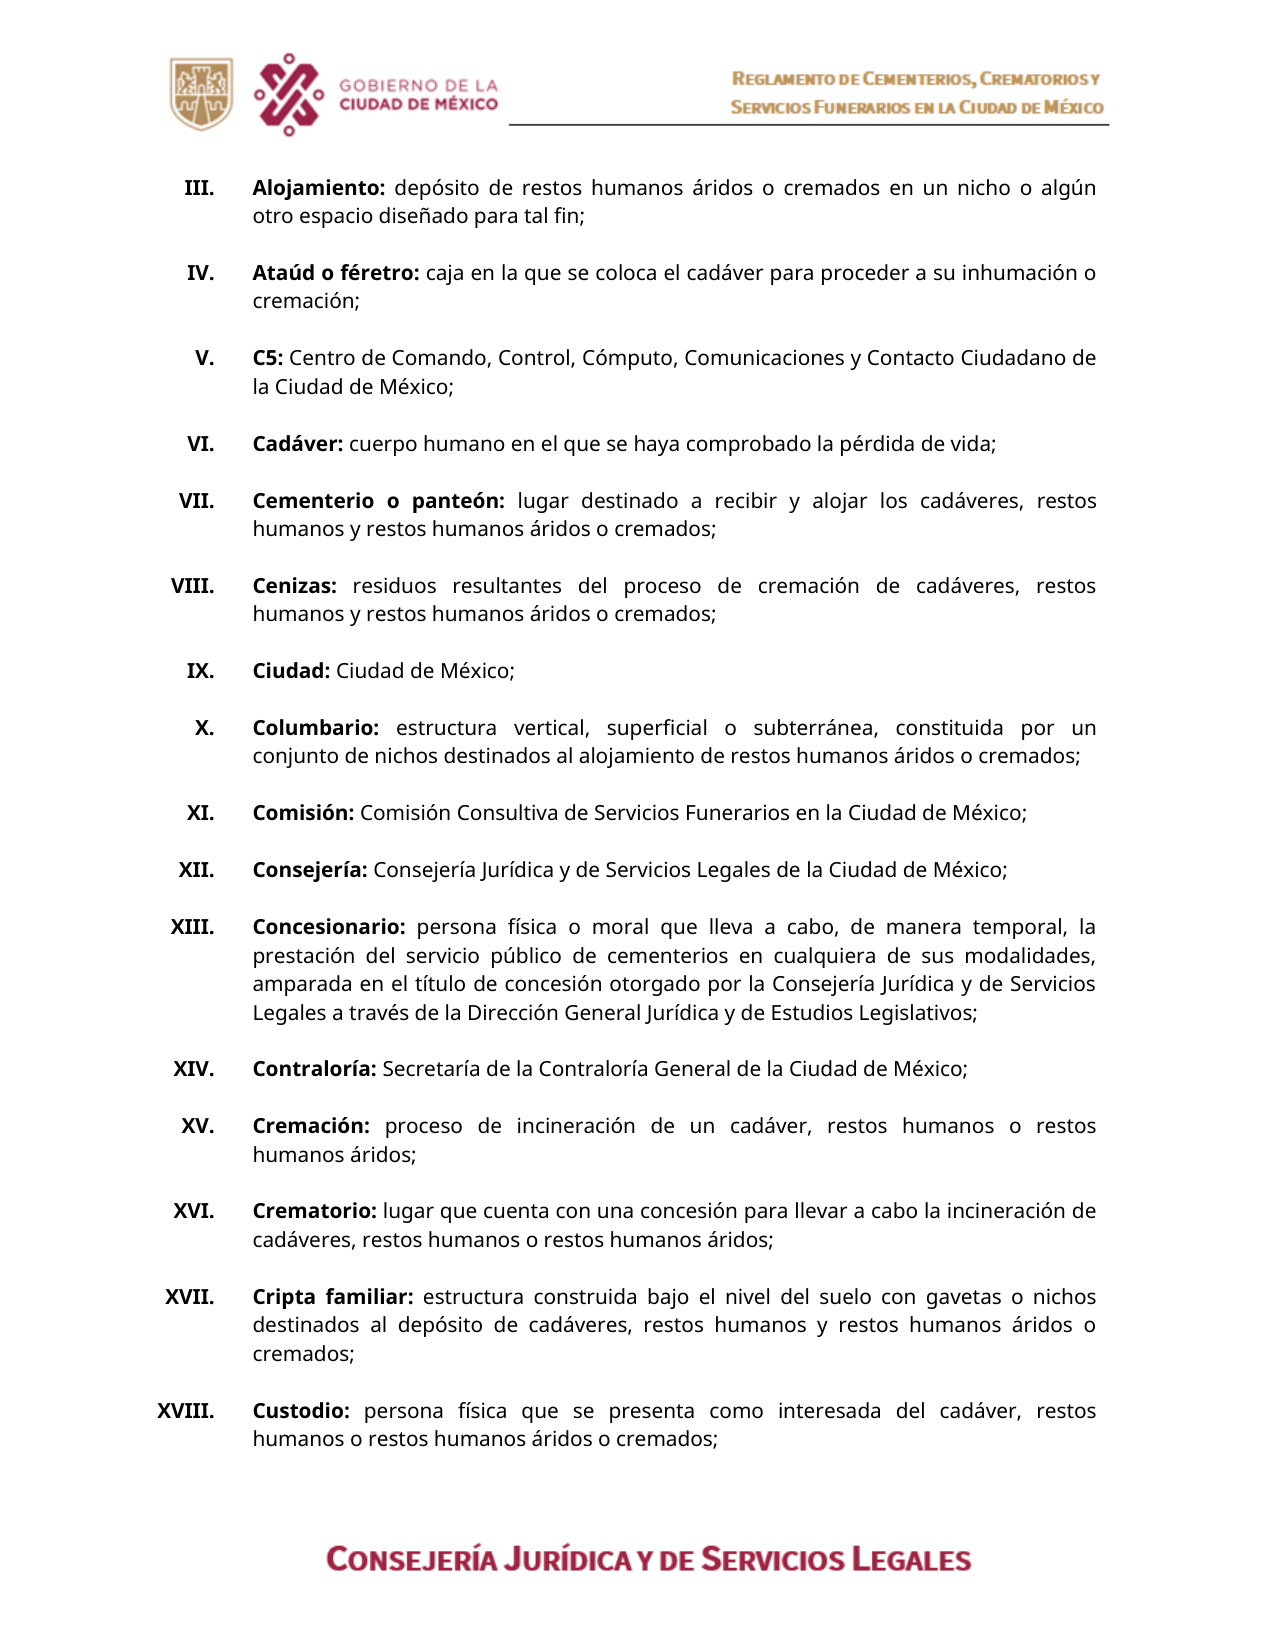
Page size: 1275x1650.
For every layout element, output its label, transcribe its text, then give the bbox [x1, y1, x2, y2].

list Custodio: persona física que se presenta como interesada del cadáver, restos humanos o restos humanos áridos o cremados; [215, 1396, 1098, 1453]
list Alojamiento: depósito de restos humanos áridos o cremados en un nicho o algún otro espacio diseñado para tal fin; [215, 173, 1098, 230]
list Contraloría: Secretaría de la Contraloría General de la Ciudad de México; [215, 1054, 1098, 1083]
list Cripta familiar: estructura construida bajo el nivel del suelo con gavetas o nichos destinados al depósito de cadáveres, restos humanos y restos humanos áridos o cremados; [215, 1282, 1098, 1367]
list Columbario: estructura vertical, superficial o subterránea, constituida por un conjunto de nichos destinados al alojamiento de restos humanos áridos o cremados; [215, 713, 1098, 770]
list Cremación: proceso de incineración de un cadáver, restos humanos o restos humanos áridos; [215, 1111, 1098, 1168]
list Cenizas: residuos resultantes del proceso de cremación de cadáveres, restos humanos y restos humanos áridos o cremados; [215, 571, 1098, 628]
list Crematorio: lugar que cuenta con una concesión para llevar a cabo la incineración de cadáveres, restos humanos o restos humanos áridos; [215, 1197, 1098, 1253]
list Cementerio o panteón: lugar destinado a recibir y alojar los cadáveres, restos humanos y restos humanos áridos o cremados; [215, 486, 1098, 543]
picture [165, 50, 1110, 147]
list Ciudad: Ciudad de México; [215, 656, 1098, 685]
list Ataúd o féretro: caja en la que se coloca el cadáver para proceder a su inhumación o cremación; [215, 258, 1098, 315]
list Comisión: Comisión Consultiva de Servicios Funerarios en la Ciudad de México; [215, 798, 1098, 827]
picture [176, 1518, 1098, 1619]
list Cadáver: cuerpo humano en el que se haya comprobado la pérdida de vida; [215, 429, 1098, 457]
list Concesionario: persona física o moral que lleva a cabo, de manera temporal, la prestación del servicio público de cementerios en cualquiera de sus modalidades, amparada en el título de concesión otorgado por la Consejería Jurídica y de Servicios Legales a través de la Dirección General Jurídica y de Estudios Legislativos; [215, 912, 1098, 1026]
list C5: Centro de Comando, Control, Cómputo, Comunicaciones y Contacto Ciudadano de la Ciudad de México; [215, 343, 1098, 400]
list Consejería: Consejería Jurídica y de Servicios Legales de la Ciudad de México; [215, 855, 1098, 884]
